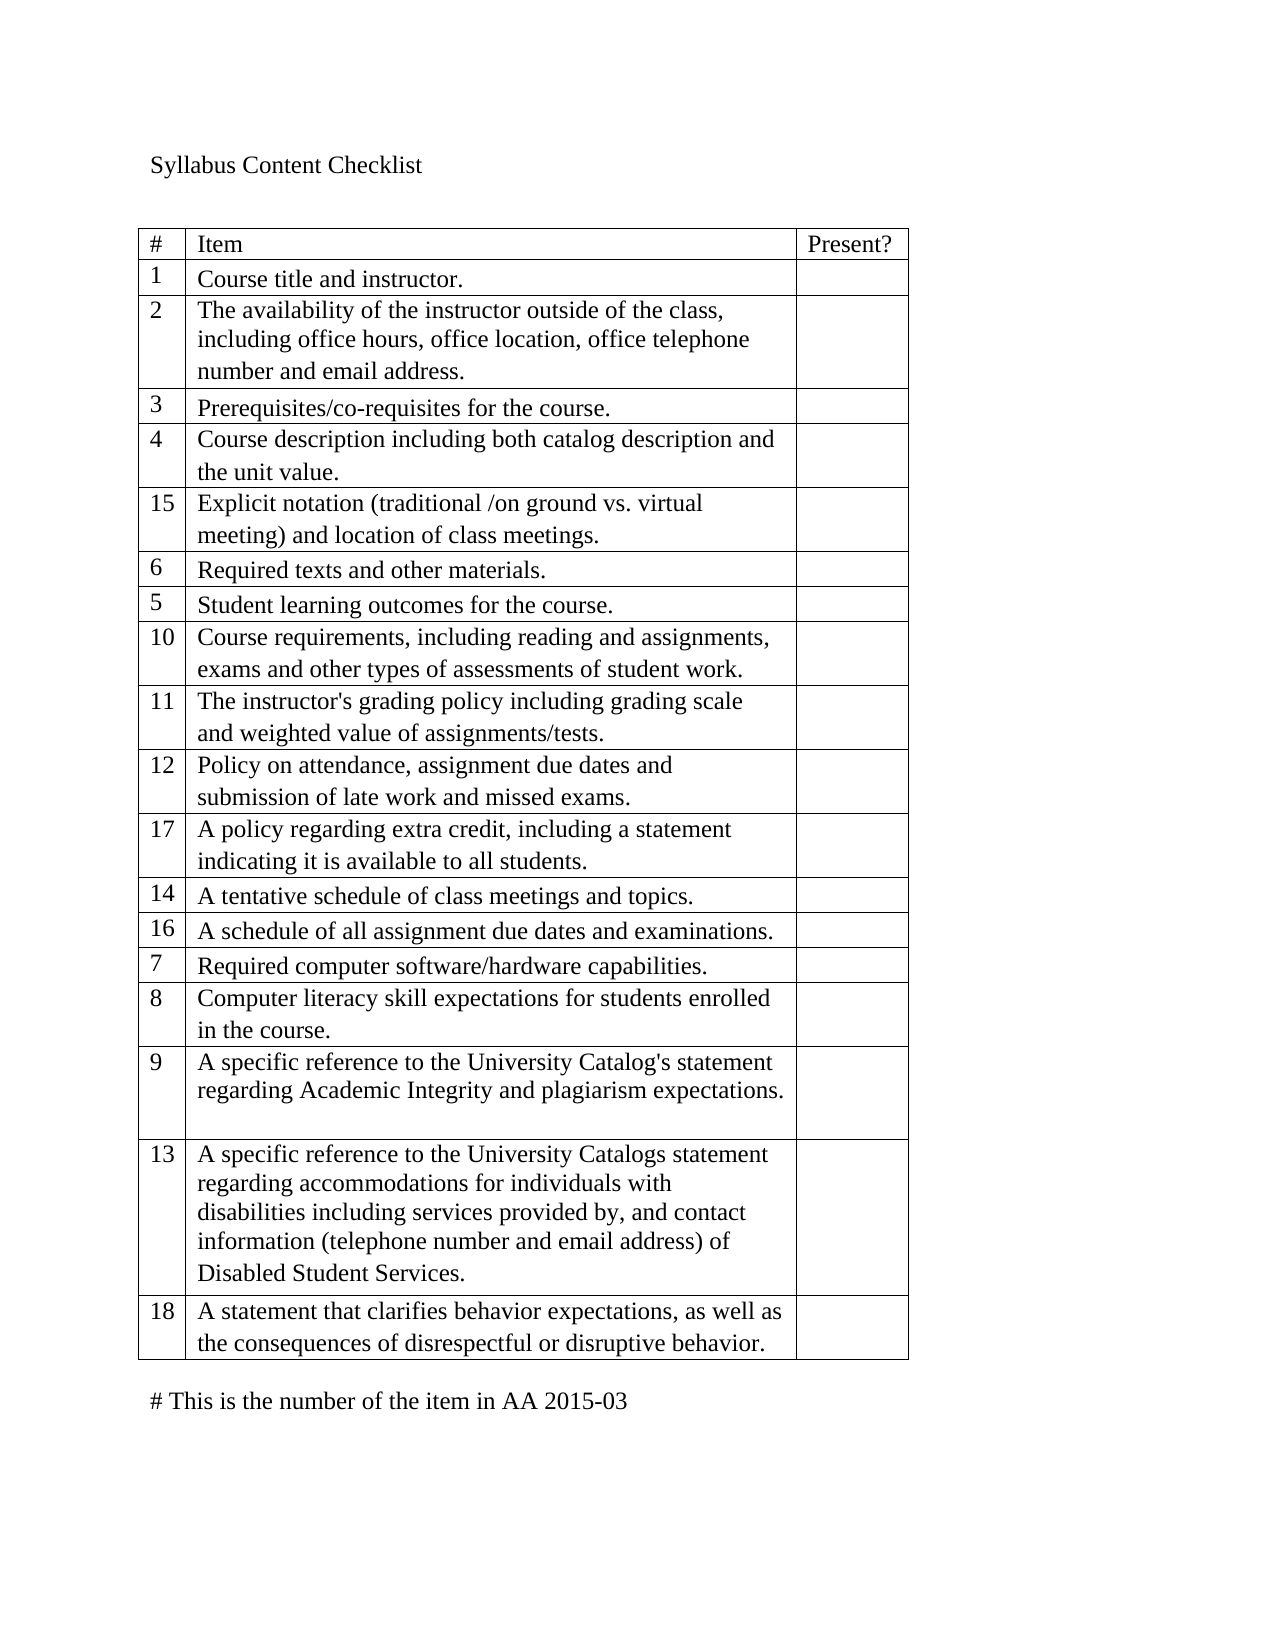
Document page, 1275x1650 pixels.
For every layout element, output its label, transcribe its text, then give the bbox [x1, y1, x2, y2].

table_cell [797, 1140, 908, 1295]
table_cell The availability of the instructor outside of the class, including office hours, office location, office telephone number and email address. [186, 296, 796, 388]
table_cell [797, 552, 908, 586]
table_cell 6 [139, 552, 185, 586]
table_cell 10 [139, 622, 185, 685]
table_cell 16 [139, 913, 185, 947]
table_cell 1 [139, 260, 185, 294]
table_cell Policy on attendance, assignment due dates and submission of late work and missed exams. [186, 750, 796, 813]
table_cell [797, 878, 908, 912]
table_cell [797, 983, 908, 1046]
table_cell Course description including both catalog description and the unit value. [186, 424, 796, 487]
table_cell 15 [139, 488, 185, 551]
table_cell A specific reference to the University Catalog's statement regarding Academic Integrity and plagiarism expectations. [186, 1047, 796, 1138]
table_cell 8 [139, 983, 185, 1046]
table_cell 18 [139, 1296, 185, 1358]
table_cell 3 [139, 389, 185, 423]
table_cell Course title and instructor. [186, 260, 796, 294]
table_cell [797, 389, 908, 423]
table_cell 4 [139, 424, 185, 487]
table_cell A schedule of all assignment due dates and examinations. [186, 913, 796, 947]
table_header Present? [797, 229, 908, 259]
table_cell Required texts and other materials. [186, 552, 796, 586]
table_header # [139, 229, 185, 259]
table_cell [797, 260, 908, 294]
table_cell Computer literacy skill expectations for students enrolled in the course. [186, 983, 796, 1046]
table_cell Required computer software/hardware capabilities. [186, 948, 796, 982]
table_cell [797, 686, 908, 749]
table_cell 7 [139, 948, 185, 982]
table_cell 14 [139, 878, 185, 912]
table_cell A statement that clarifies behavior expectations, as well as the consequences of disrespectful or disruptive behavior. [186, 1296, 796, 1358]
table_cell [797, 913, 908, 947]
table_cell 13 [139, 1140, 185, 1295]
table_cell [797, 488, 908, 551]
table_cell 5 [139, 587, 185, 621]
table_cell A tentative schedule of class meetings and topics. [186, 878, 796, 912]
table_cell 9 [139, 1047, 185, 1138]
table_cell [797, 814, 908, 877]
table_cell A specific reference to the University Catalogs statement regarding accommodations for individuals with disabilities including services provided by, and contact information (telephone number and email address) of Disabled Student Services. [186, 1140, 796, 1295]
text # This is the number of the item in AA 2015-03 [150, 1386, 1125, 1415]
table_cell A policy regarding extra credit, including a statement indicating it is available to all students. [186, 814, 796, 877]
table_cell Explicit notation (traditional /on ground vs. virtual meeting) and location of class meetings. [186, 488, 796, 551]
table_cell 12 [139, 750, 185, 813]
table_cell Prerequisites/co-requisites for the course. [186, 389, 796, 423]
table_cell Student learning outcomes for the course. [186, 587, 796, 621]
table_cell [797, 587, 908, 621]
text Syllabus Content Checklist [150, 150, 1125, 179]
table_cell 11 [139, 686, 185, 749]
table_cell [797, 948, 908, 982]
table_header Item [186, 229, 796, 259]
table_cell The instructor's grading policy including grading scale and weighted value of assignments/tests. [186, 686, 796, 749]
table_cell 2 [139, 296, 185, 388]
table_cell [797, 296, 908, 388]
table_cell 17 [139, 814, 185, 877]
table_cell [797, 750, 908, 813]
table_cell [797, 1296, 908, 1358]
table_cell Course requirements, including reading and assignments, exams and other types of assessments of student work. [186, 622, 796, 685]
table_cell [797, 622, 908, 685]
table_cell [797, 424, 908, 487]
table_cell [797, 1047, 908, 1138]
